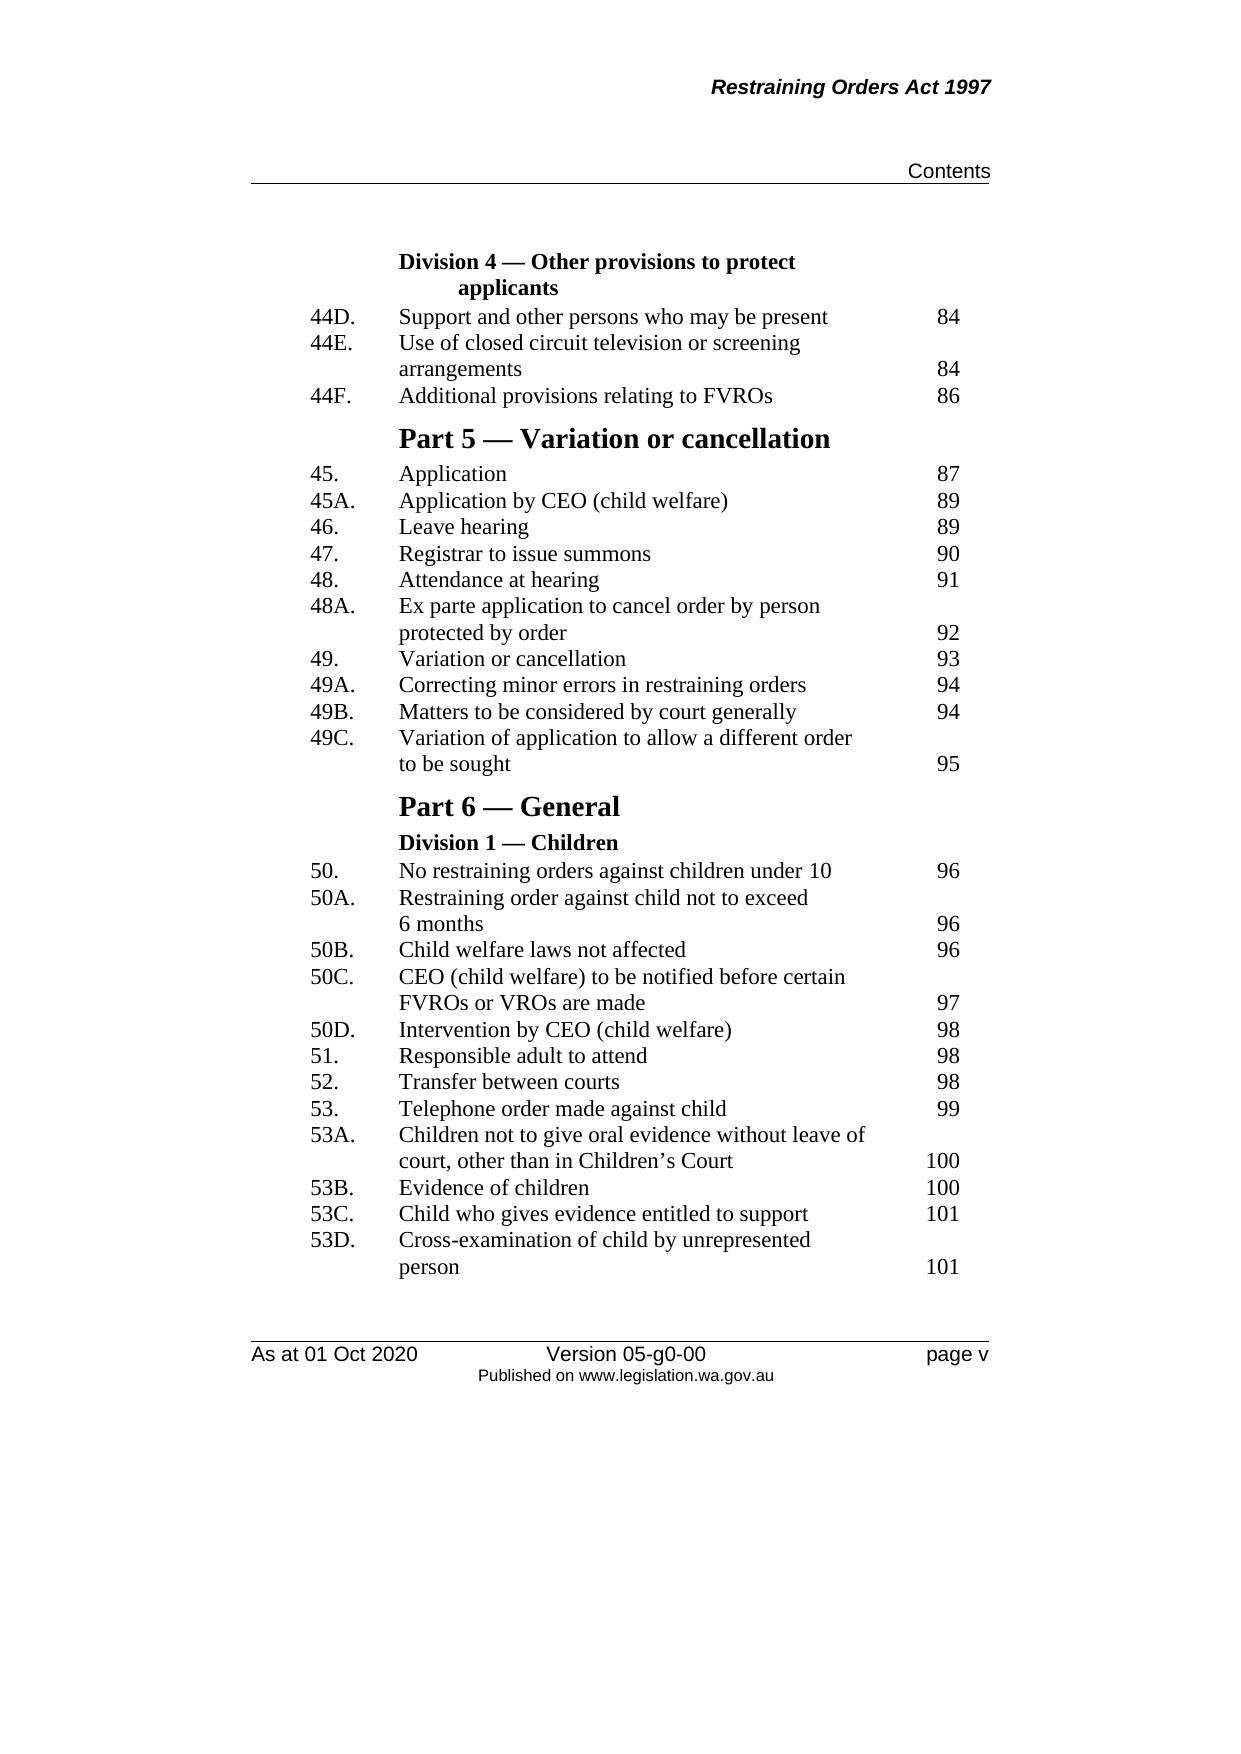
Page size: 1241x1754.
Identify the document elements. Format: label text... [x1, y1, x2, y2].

text 50C. CEO (child welfare) to be notified before certain FVROs or VROs are made 97 [310, 963, 871, 1016]
text 47. Registrar to issue summons 90 [310, 539, 871, 566]
text Division 1 — Children [399, 829, 871, 855]
text 49A. Correcting minor errors in restraining orders 94 [310, 671, 871, 698]
text 51. Responsible adult to attend 98 [310, 1042, 871, 1068]
text 45A. Application by CEO (child welfare) 89 [310, 487, 871, 513]
text 48. Attendance at hearing 91 [310, 566, 871, 592]
text Part 6 — General [399, 789, 871, 823]
text 50B. Child welfare laws not affected 96 [310, 937, 871, 963]
text 52. Transfer between courts 98 [310, 1068, 871, 1095]
text 49B. Matters to be considered by court generally 94 [310, 698, 871, 724]
text 49. Variation or cancellation 93 [310, 645, 871, 671]
text 53. Telephone order made against child 99 [310, 1095, 871, 1121]
text 44F. Additional provisions relating to FVROs 86 [310, 382, 871, 408]
text 44D. Support and other persons who may be present 84 [310, 303, 871, 329]
text 53A. Children not to give oral evidence without leave of court, other than in Children’s Court 100 [310, 1121, 871, 1174]
text 46. Leave hearing 89 [310, 513, 871, 539]
text Division 4 — Other provisions to protect applicants [399, 248, 871, 301]
text 44E. Use of closed circuit television or screening arrangements 84 [310, 329, 871, 382]
text Part 5 — Variation or cancellation [399, 421, 871, 454]
text 45. Application 87 [310, 461, 871, 487]
text 53D. Cross-examination of child by unrepresented person 101 [310, 1226, 871, 1279]
text 53B. Evidence of children 100 [310, 1174, 871, 1200]
text 48A. Ex parte application to cancel order by person protected by order 92 [310, 592, 871, 645]
text 50D. Intervention by CEO (child welfare) 98 [310, 1016, 871, 1042]
text 50. No restraining orders against children under 10 96 [310, 857, 871, 884]
text 53C. Child who gives evidence entitled to support 101 [310, 1200, 871, 1226]
text 50A. Restraining order against child not to exceed 6 months 96 [310, 884, 871, 937]
text 49C. Variation of application to allow a different order to be sought 95 [310, 724, 871, 777]
